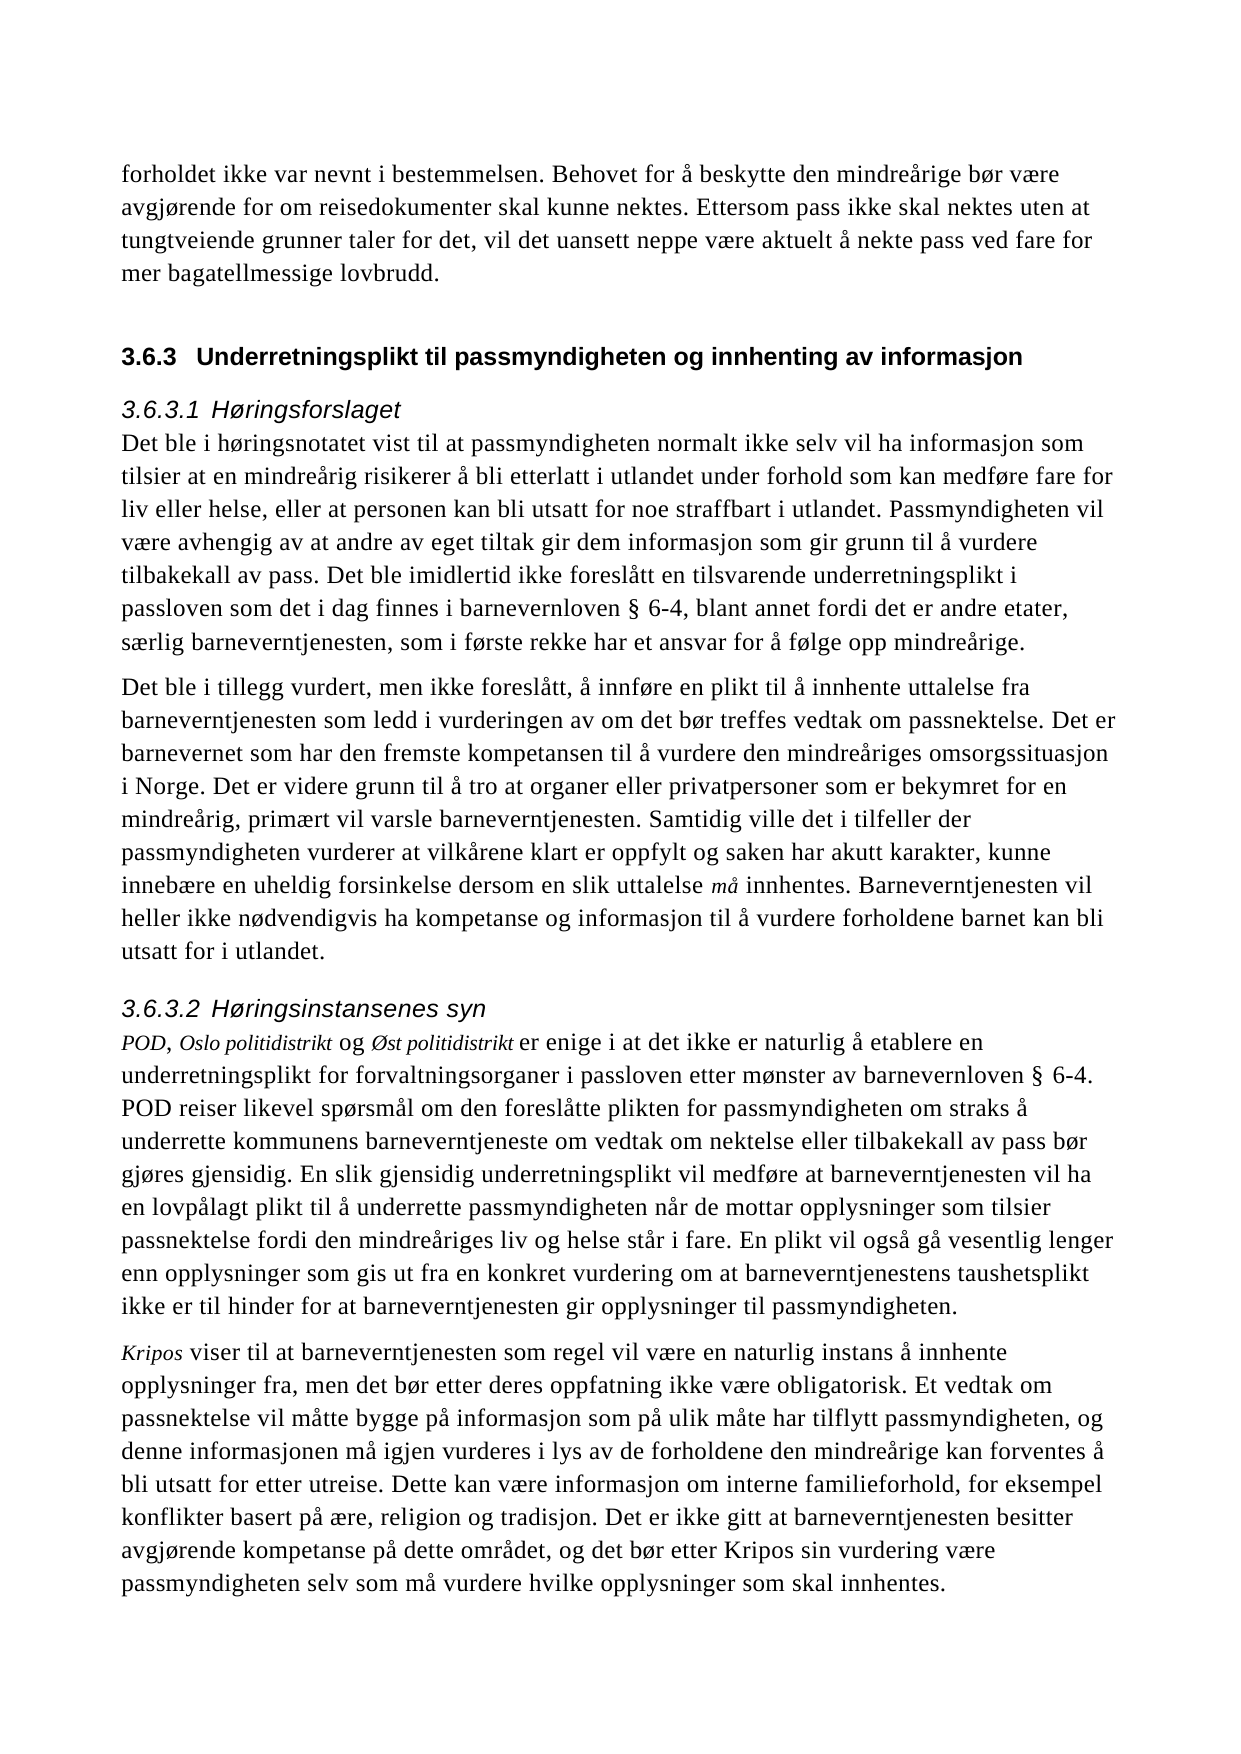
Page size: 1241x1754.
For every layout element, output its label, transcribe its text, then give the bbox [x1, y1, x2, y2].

text Kripos viser til at barneverntjenesten som regel vil være en naturlig instans å innhente opplysninger fra, men det bør etter deres oppfatning ikke være obligatorisk. Et vedtak om passnektelse vil måtte bygge på informasjon som på ulik måte har tilflytt passmyndigheten, og denne informasjonen må igjen vurderes i lys av de forholdene den mindreårige kan forventes å bli utsatt for etter utreise. Dette kan være informasjon om interne familieforhold, for eksempel konflikter basert på ære, religion og tradisjon. Det er ikke gitt at barneverntjenesten besitter avgjørende kompetanse på dette området, og det bør etter Kripos sin vurdering være passmyndigheten selv som må vurdere hvilke opplysninger som skal innhentes. [121, 1337, 1119, 1597]
subtitle Høringsinstansenes syn [121, 994, 1119, 1023]
subtitle Underretningsplikt til passmyndigheten og innhenting av informasjon [121, 342, 1119, 370]
text Det ble i tillegg vurdert, men ikke foreslått, å innføre en plikt til å innhente uttalelse fra barneverntjenesten som ledd i vurderingen av om det bør treffes vedtak om passnektelse. Det er barnevernet som har den fremste kompetansen til å vurdere den mindreåriges omsorgssituasjon i Norge. Det er videre grunn til å tro at organer eller privatpersoner som er bekymret for en mindreårig, primært vil varsle barneverntjenesten. Samtidig ville det i tilfeller der passmyndigheten vurderer at vilkårene klart er oppfylt og saken har akutt karakter, kunne innebære en uheldig forsinkelse dersom en slik uttalelse må innhentes. Barneverntjenesten vil heller ikke nødvendigvis ha kompetanse og informasjon til å vurdere forholdene barnet kan bli utsatt for i utlandet. [121, 672, 1119, 965]
subtitle Høringsforslaget [121, 395, 1119, 424]
text POD, Oslo politidistrikt og Øst politidistrikt er enige i at det ikke er naturlig å etablere en underretningsplikt for forvaltningsorganer i passloven etter mønster av barnevernloven § 6-4. POD reiser likevel spørsmål om den foreslåtte plikten for passmyndigheten om straks å underrette kommunens barneverntjeneste om vedtak om nektelse eller tilbakekall av pass bør gjøres gjensidig. En slik gjensidig underretningsplikt vil medføre at barneverntjenesten vil ha en lovpålagt plikt til å underrette passmyndigheten når de mottar opplysninger som tilsier passnektelse fordi den mindreåriges liv og helse står i fare. En plikt vil også gå vesentlig lenger enn opplysninger som gis ut fra en konkret vurdering om at barneverntjenestens taushetsplikt ikke er til hinder for at barneverntjenesten gir opplysninger til passmyndigheten. [121, 1027, 1119, 1320]
text Det ble i høringsnotatet vist til at passmyndigheten normalt ikke selv vil ha informasjon som tilsier at en mindreårig risikerer å bli etterlatt i utlandet under forhold som kan medføre fare for liv eller helse, eller at personen kan bli utsatt for noe straffbart i utlandet. Passmyndigheten vil være avhengig av at andre av eget tiltak gir dem informasjon som gir grunn til å vurdere tilbakekall av pass. Det ble imidlertid ikke foreslått en tilsvarende underretningsplikt i passloven som det i dag finnes i barnevernloven § 6-4, blant annet fordi det er andre etater, særlig barneverntjenesten, som i første rekke har et ansvar for å følge opp mindreårige. [121, 428, 1119, 655]
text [121, 159, 1119, 287]
